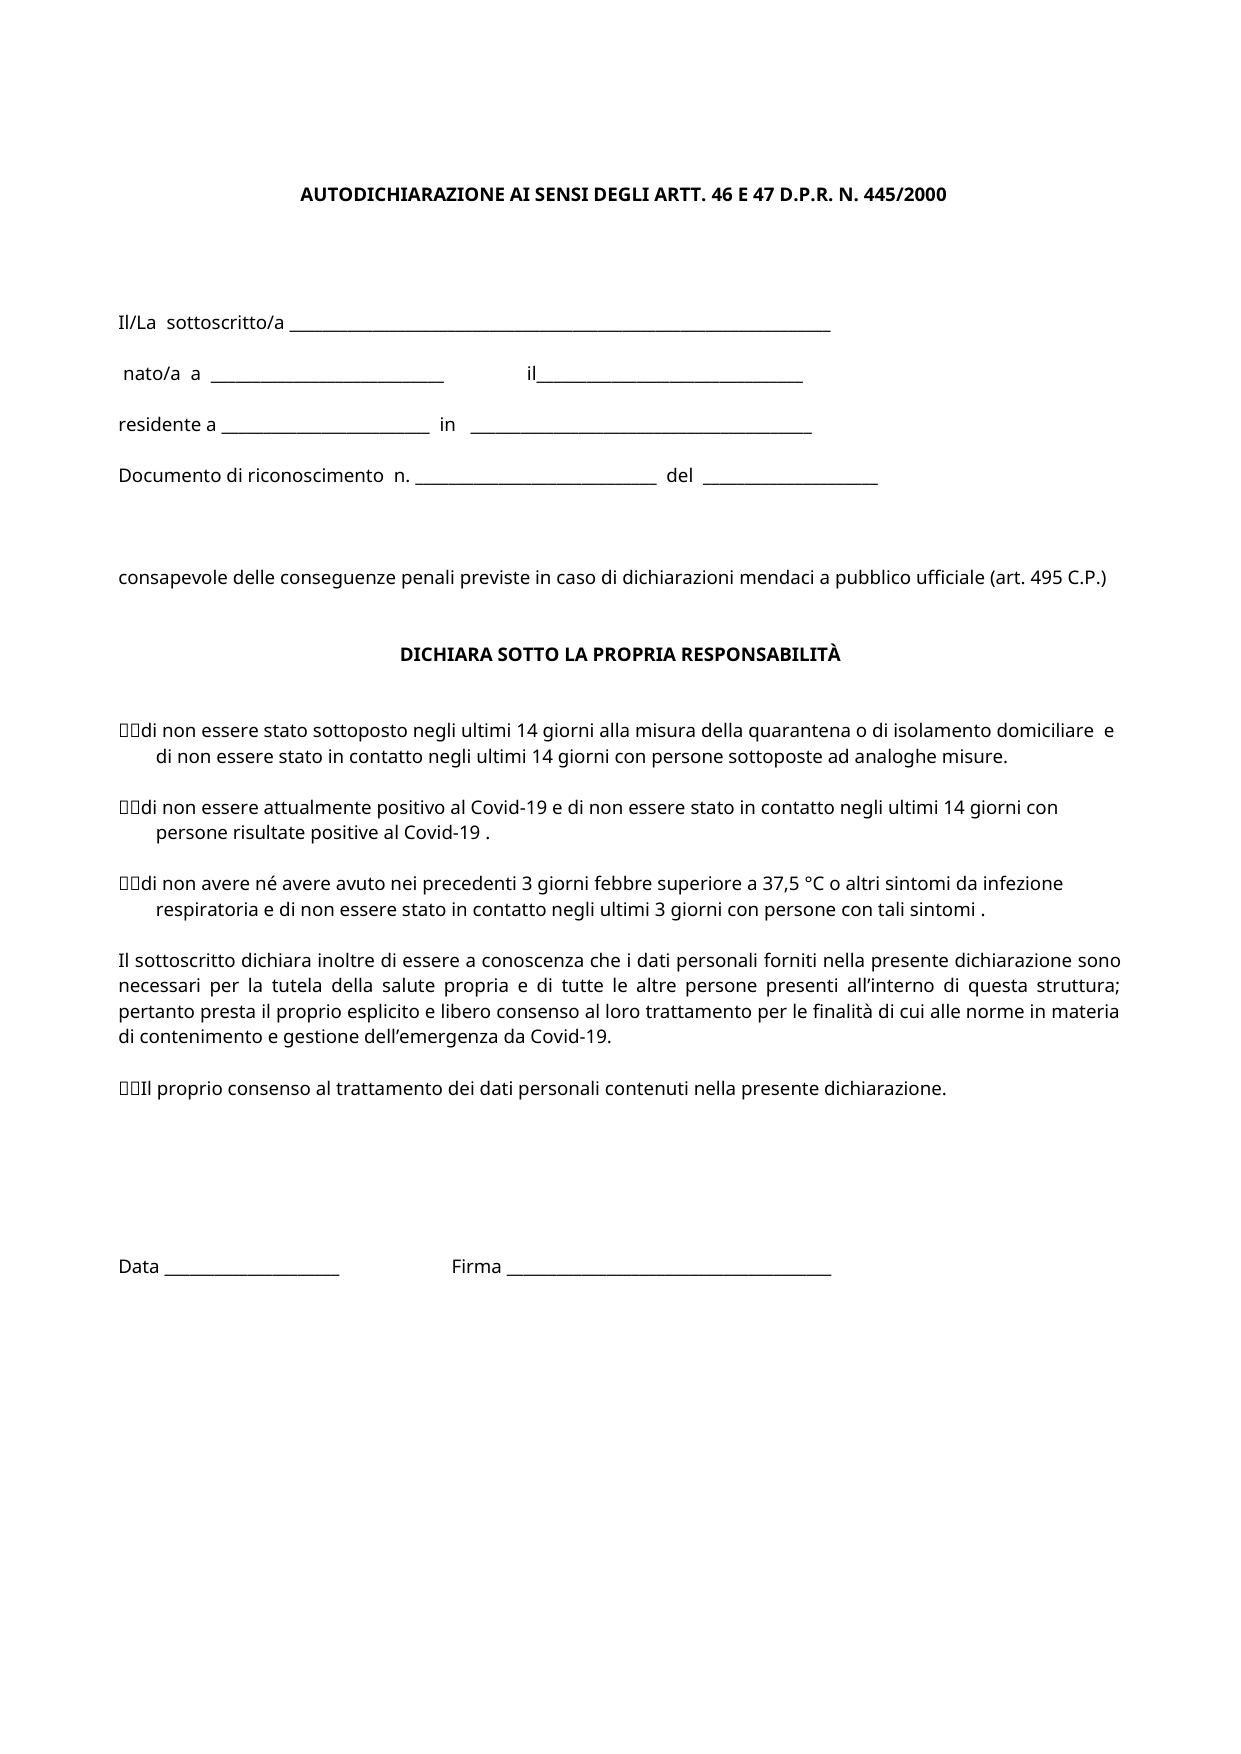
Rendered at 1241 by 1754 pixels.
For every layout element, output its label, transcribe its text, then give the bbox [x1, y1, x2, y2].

text di non essere attualmente positivo al Covid-19 e di non essere stato in contatto negli ultimi 14 giorni con persone risultate positive al Covid-19 . [118, 794, 1122, 845]
text nato/a a ____________________________ il________________________________ [118, 360, 1122, 386]
text Documento di riconoscimento n. _____________________________ del _____________________ [118, 462, 1122, 488]
text residente a _________________________ in _________________________________________ [118, 411, 1122, 437]
text Il sottoscritto dichiara inoltre di essere a conoscenza che i dati personali forniti nella presente dichiarazione sono necessari per la tutela della salute propria e di tutte le altre persone presenti all’interno di questa struttura; pertanto presta il proprio esplicito e libero consenso al loro trattamento per le finalità di cui alle norme in materia di contenimento e gestione dell’emergenza da Covid-19. [118, 947, 1122, 1049]
text Data _____________________ Firma _______________________________________ [118, 1253, 1122, 1279]
text AUTODICHIARAZIONE AI SENSI DEGLI ARTT. 46 E 47 D.P.R. N. 445/2000 [118, 182, 1122, 207]
text Il/La sottoscritto/a _________________________________________________________________ [118, 309, 1122, 335]
text consapevole delle conseguenze penali previste in caso di dichiarazioni mendaci a pubblico ufficiale (art. 495 C.P.) [118, 564, 1122, 590]
text Il proprio consenso al trattamento dei dati personali contenuti nella presente dichiarazione. [118, 1075, 1122, 1100]
text di non avere né avere avuto nei precedenti 3 giorni febbre superiore a 37,5 °C o altri sintomi da infezione respiratoria e di non essere stato in contatto negli ultimi 3 giorni con persone con tali sintomi . [118, 871, 1122, 922]
text DICHIARA SOTTO LA PROPRIA RESPONSABILITÀ [118, 641, 1122, 667]
text di non essere stato sottoposto negli ultimi 14 giorni alla misura della quarantena o di isolamento domiciliare e di non essere stato in contatto negli ultimi 14 giorni con persone sottoposte ad analoghe misure. [118, 718, 1122, 769]
